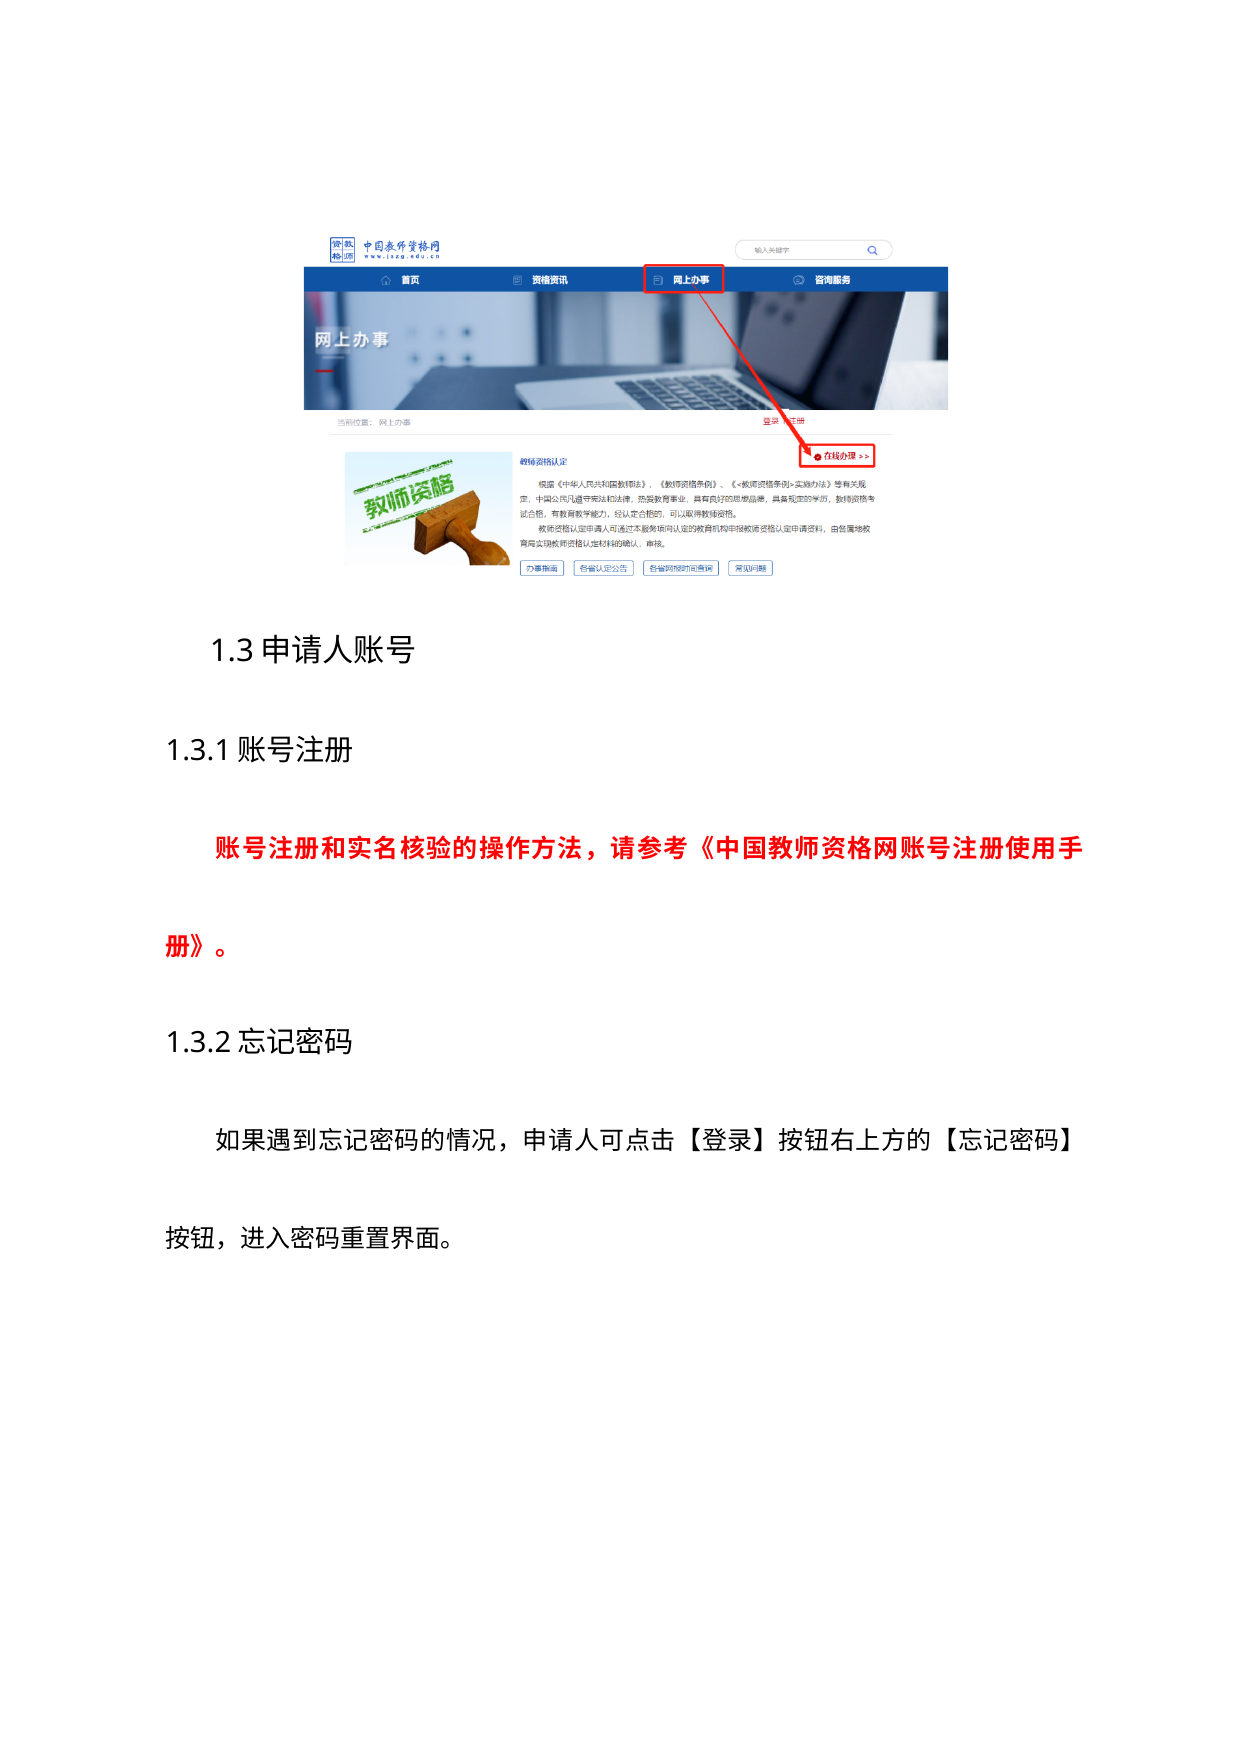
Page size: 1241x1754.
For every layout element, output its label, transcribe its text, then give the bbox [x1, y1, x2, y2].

subtitle 1.3申请人账号 [209, 616, 1087, 681]
picture [303, 232, 949, 589]
subtitle 1.3.1账号注册 [165, 716, 1087, 781]
text 如果遇到忘记密码的情况，申请人可点击【登录】按钮右上方的【忘记密码】按钮，进入密码重置界面。 [165, 1106, 1087, 1269]
text 账号注册和实名核验的操作方法，请参考《中国教师资格网账号注册使用手册》。 [165, 814, 1087, 977]
subtitle 1.3.2忘记密码 [165, 1007, 1087, 1072]
